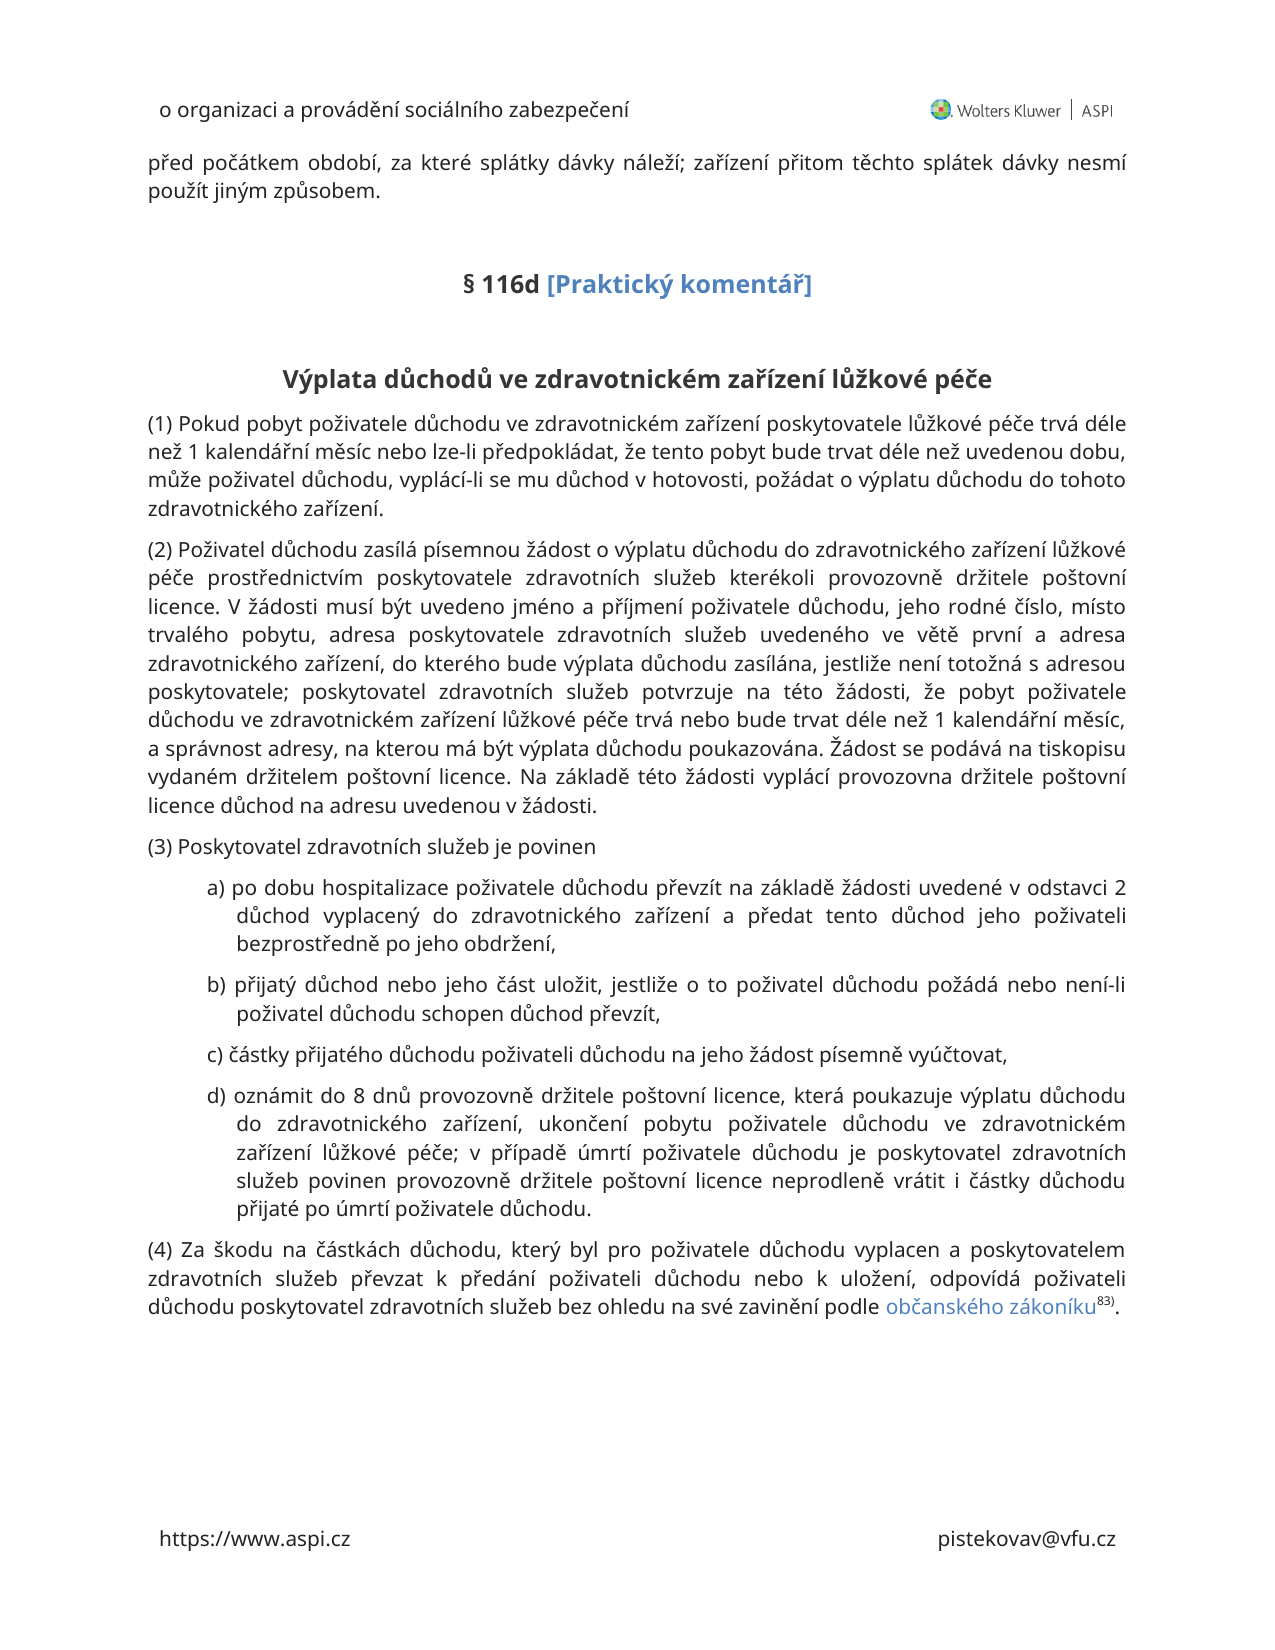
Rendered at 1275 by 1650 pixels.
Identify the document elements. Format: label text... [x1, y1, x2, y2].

picture [927, 94, 1119, 124]
text a) po dobu hospitalizace poživatele důchodu převzít na základě žádosti uvedené v odstavci 2 důchod vyplacený do zdravotnického zařízení a předat tento důchod jeho poživateli bezprostředně po jeho obdržení, [207, 873, 1127, 958]
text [148, 148, 1127, 204]
text § 116d [Praktický komentář] [148, 266, 1127, 300]
text (2) Poživatel důchodu zasílá písemnou žádost o výplatu důchodu do zdravotnického zařízení lůžkové péče prostřednictvím poskytovatele zdravotních služeb kterékoli provozovně držitele poštovní licence. V žádosti musí být uvedeno jméno a příjmení poživatele důchodu, jeho rodné číslo, místo trvalého pobytu, adresa poskytovatele zdravotních služeb uvedeného ve větě první a adresa zdravotnického zařízení, do kterého bude výplata důchodu zasílána, jestliže není totožná s adresou poskytovatele; poskytovatel zdravotních služeb potvrzuje na této žádosti, že pobyt poživatele důchodu ve zdravotnickém zařízení lůžkové péče trvá nebo bude trvat déle než 1 kalendářní měsíc, a správnost adresy, na kterou má být výplata důchodu poukazována. Žádost se podává na tiskopisu vydaném držitelem poštovní licence. Na základě této žádosti vyplácí provozovna držitele poštovní licence důchod na adresu uvedenou v žádosti. [148, 535, 1127, 819]
subtitle Výplata důchodů ve zdravotnickém zařízení lůžkové péče [148, 362, 1127, 396]
text d) oznámit do 8 dnů provozovně držitele poštovní licence, která poukazuje výplatu důchodu do zdravotnického zařízení, ukončení pobytu poživatele důchodu ve zdravotnickém zařízení lůžkové péče; v případě úmrtí poživatele důchodu je poskytovatel zdravotních služeb povinen provozovně držitele poštovní licence neprodleně vrátit i částky důchodu přijaté po úmrtí poživatele důchodu. [207, 1081, 1127, 1223]
text b) přijatý důchod nebo jeho část uložit, jestliže o to poživatel důchodu požádá nebo není-li poživatel důchodu schopen důchod převzít, [207, 971, 1127, 1027]
text (4) Za škodu na částkách důchodu, který byl pro poživatele důchodu vyplacen a poskytovatelem zdravotních služeb převzat k předání poživateli důchodu nebo k uložení, odpovídá poživateli důchodu poskytovatel zdravotních služeb bez ohledu na své zavinění podle občanského zákoníku83). [148, 1236, 1127, 1321]
text (3) Poskytovatel zdravotních služeb je povinen [148, 832, 1127, 860]
text c) částky přijatého důchodu poživateli důchodu na jeho žádost písemně vyúčtovat, [207, 1040, 1127, 1068]
text (1) Pokud pobyt poživatele důchodu ve zdravotnickém zařízení poskytovatele lůžkové péče trvá déle než 1 kalendářní měsíc nebo lze-li předpokládat, že tento pobyt bude trvat déle než uvedenou dobu, může poživatel důchodu, vyplácí-li se mu důchod v hotovosti, požádat o výplatu důchodu do tohoto zdravotnického zařízení. [148, 409, 1127, 522]
